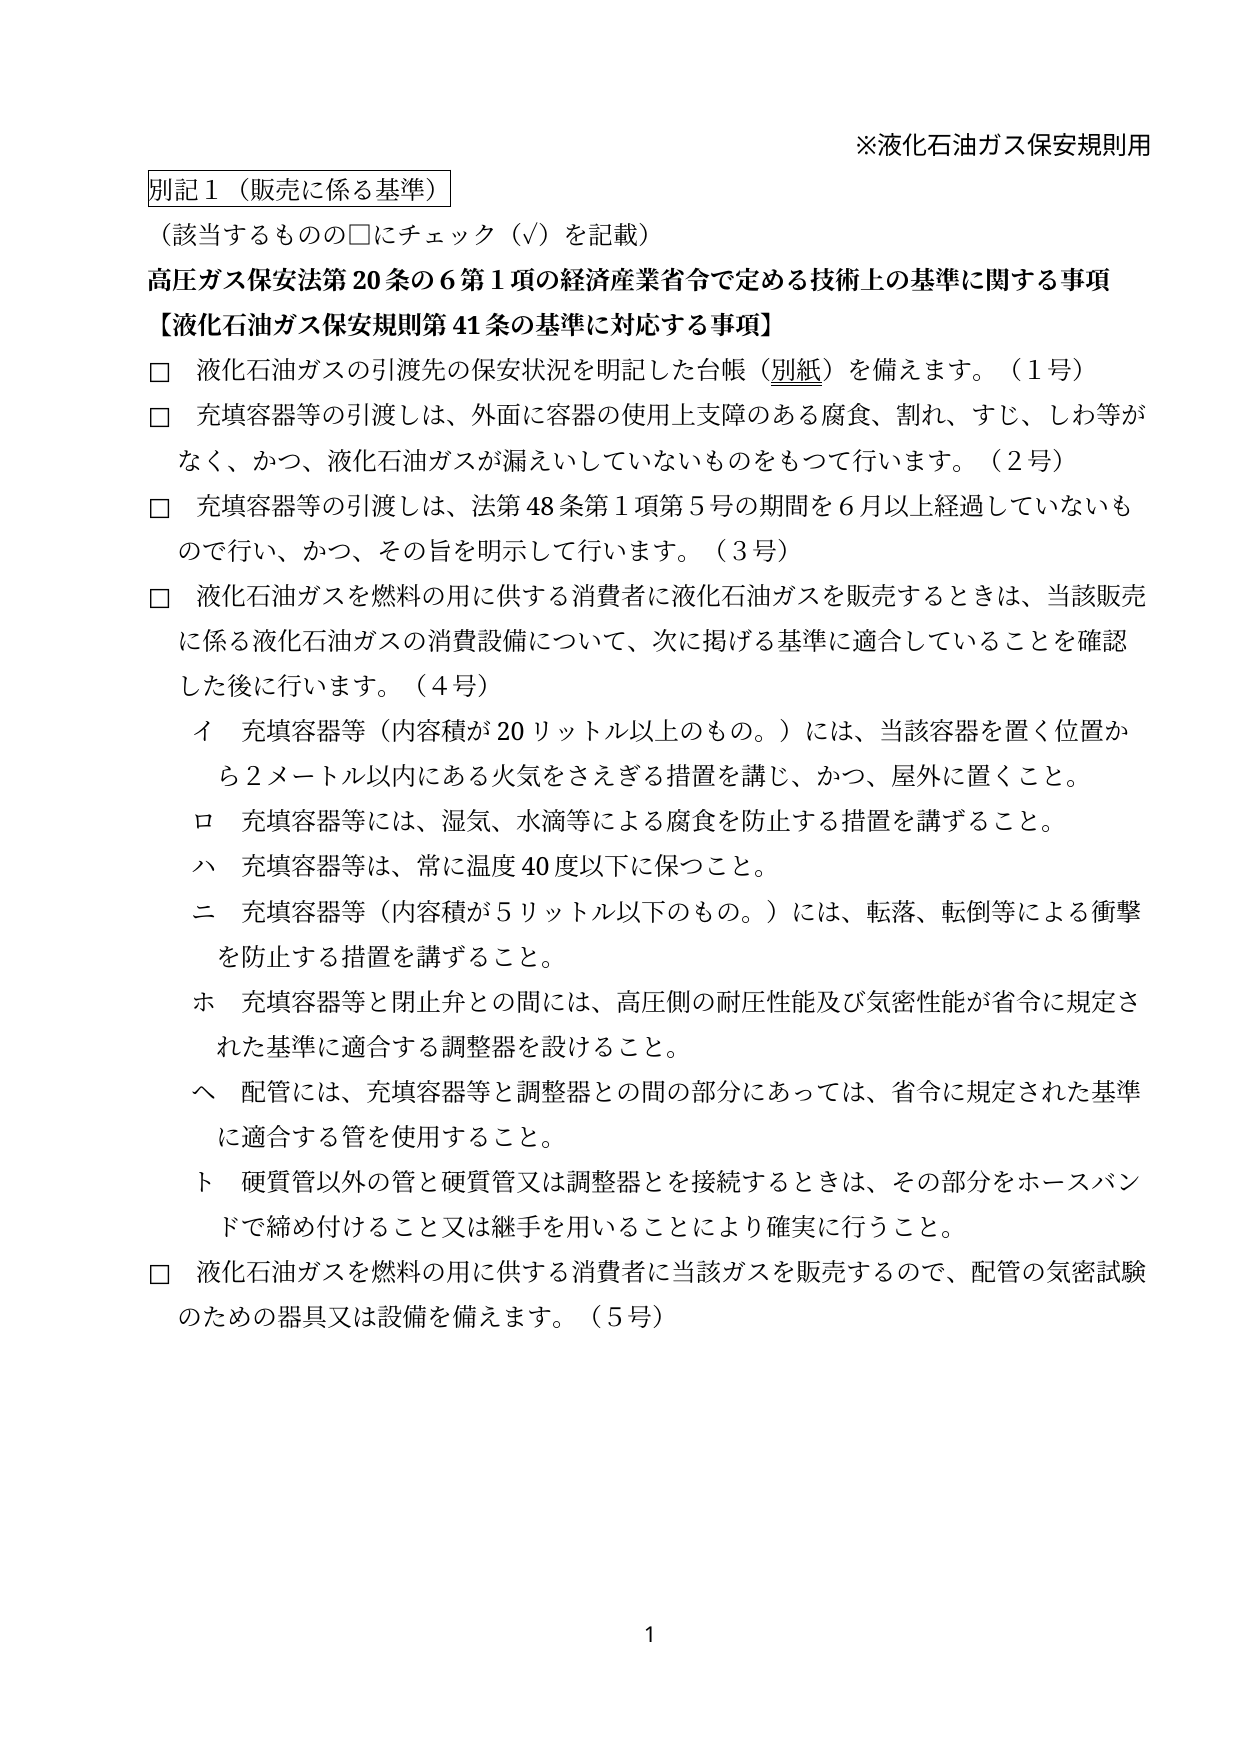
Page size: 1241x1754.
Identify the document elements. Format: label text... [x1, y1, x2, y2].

text ※液化石油ガス保安規則用 [148, 118, 1152, 163]
text イ 充填容器等（内容積が20リットル以上のもの。）には、当該容器を置く位置から２メートル以内にある火気をさえぎる措置を講じ、かつ、屋外に置くこと。 [191, 704, 1152, 795]
text ト 硬質管以外の管と硬質管又は調整器とを接続するときは、その部分をホースバンドで締め付けること又は継手を用いることにより確実に行うこと。 [191, 1156, 1152, 1246]
text □ 液化石油ガスの引渡先の保安状況を明記した台帳（別紙）を備えます。（１号） [148, 344, 1152, 389]
text ロ 充填容器等には、湿気、水滴等による腐食を防止する措置を講ずること。 [191, 795, 1152, 840]
text ホ 充填容器等と閉止弁との間には、高圧側の耐圧性能及び気密性能が省令に規定された基準に適合する調整器を設けること。 [191, 975, 1152, 1065]
text ハ 充填容器等は、常に温度40度以下に保つこと。 [191, 840, 1152, 885]
text ニ 充填容器等（内容積が５リットル以下のもの。）には、転落、転倒等による衝撃を防止する措置を講ずること。 [191, 885, 1152, 975]
text 【液化石油ガス保安規則第41条の基準に対応する事項】 [148, 298, 1152, 344]
text ヘ 配管には、充填容器等と調整器との間の部分にあっては、省令に規定された基準に適合する管を使用すること。 [191, 1065, 1152, 1156]
text □ 充填容器等の引渡しは、外面に容器の使用上支障のある腐食、割れ、すじ、しわ等がなく、かつ、液化石油ガスが漏えいしていないものをもつて行います。（２号） [148, 389, 1152, 479]
text □ 液化石油ガスを燃料の用に供する消費者に当該ガスを販売するので、配管の気密試験のための器具又は設備を備えます。（５号） [148, 1246, 1152, 1336]
text 別記１（販売に係る基準） [148, 163, 1152, 208]
text 高圧ガス保安法第20条の６第１項の経済産業省令で定める技術上の基準に関する事項 [148, 253, 1152, 298]
text （該当するものの□にチェック（✓）を記載） [148, 208, 1152, 253]
text □ 液化石油ガスを燃料の用に供する消費者に液化石油ガスを販売するときは、当該販売に係る液化石油ガスの消費設備について、次に掲げる基準に適合していることを確認した後に行います。（４号） [148, 569, 1152, 704]
text □ 充填容器等の引渡しは、法第48条第１項第５号の期間を６月以上経過していないもので行い、かつ、その旨を明示して行います。（３号） [148, 479, 1152, 569]
